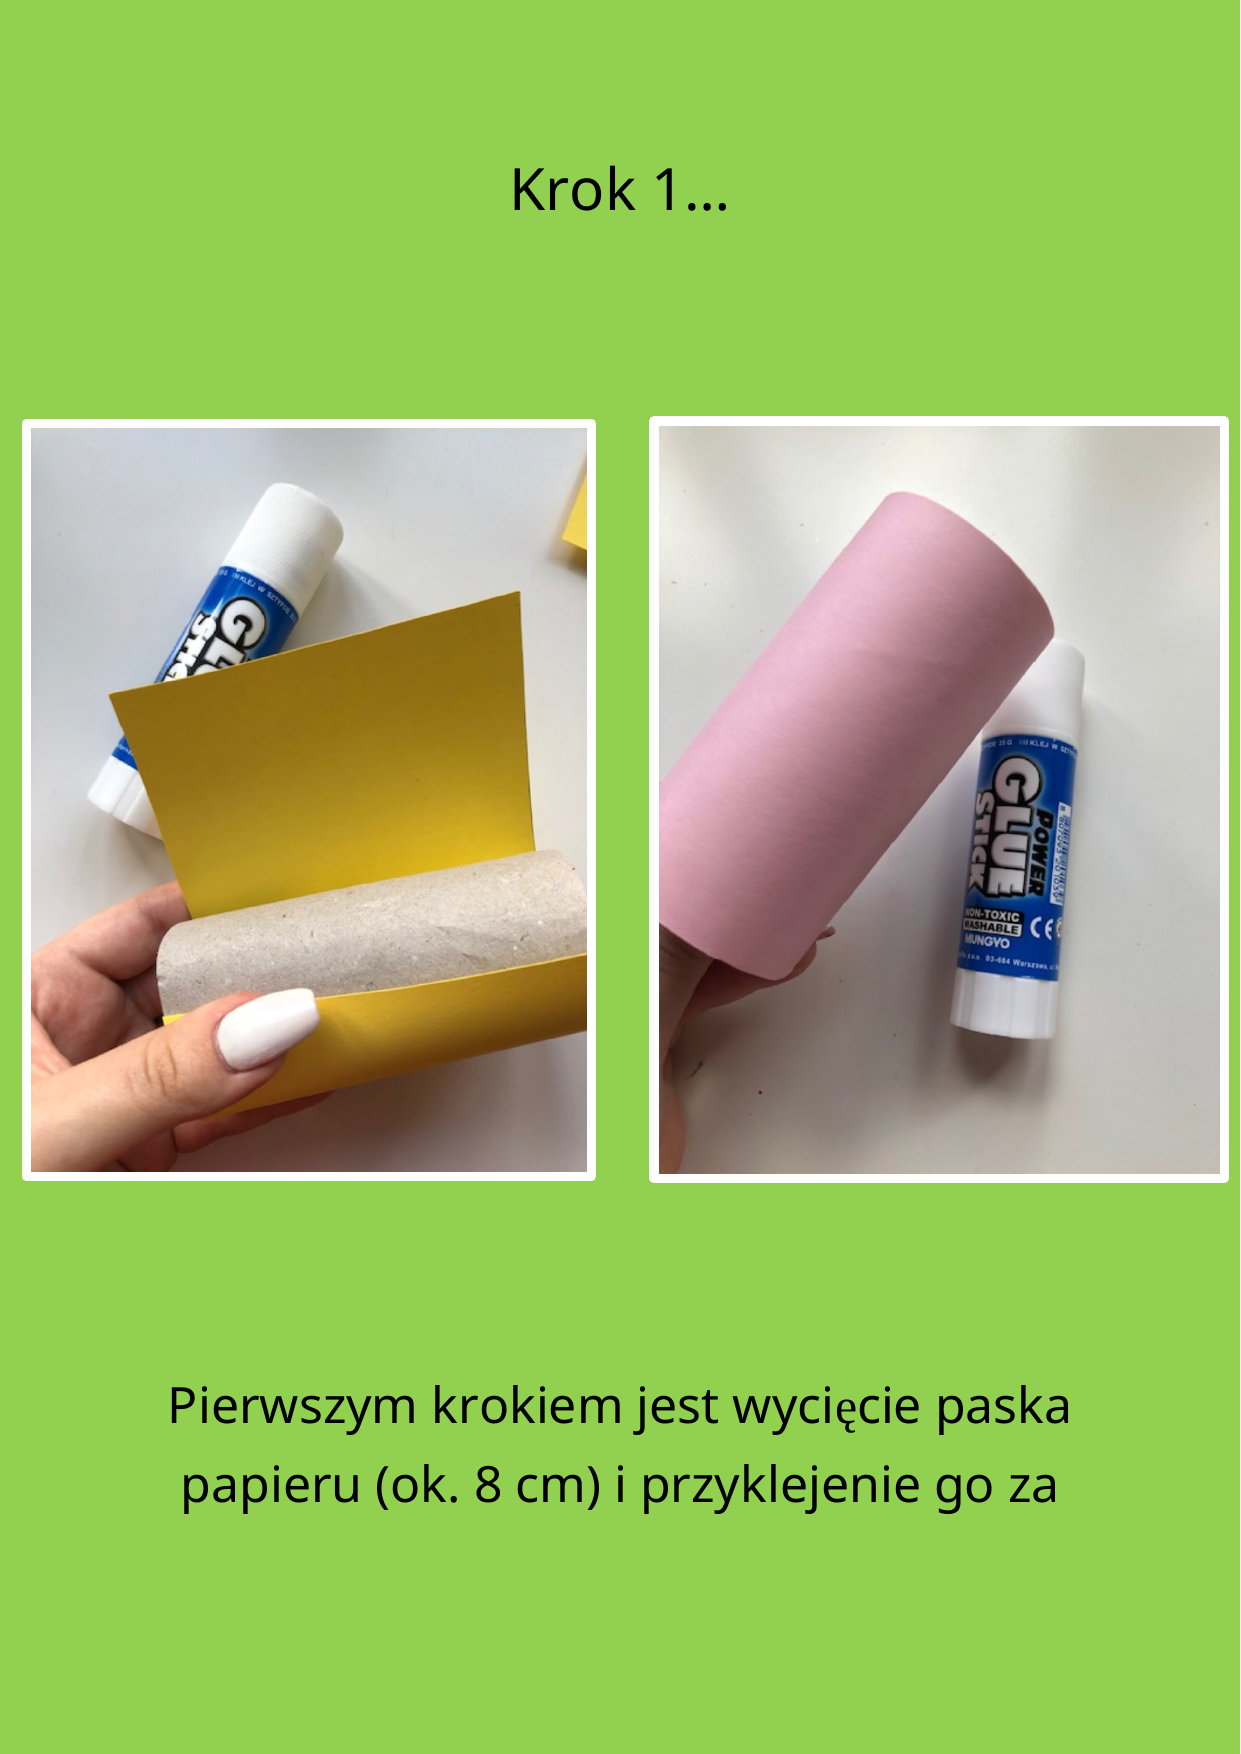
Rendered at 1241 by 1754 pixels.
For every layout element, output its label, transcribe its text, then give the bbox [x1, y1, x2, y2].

picture [659, 426, 1220, 1173]
picture [31, 428, 587, 1172]
text Krok 1… [148, 148, 1093, 227]
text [148, 1370, 1093, 1517]
